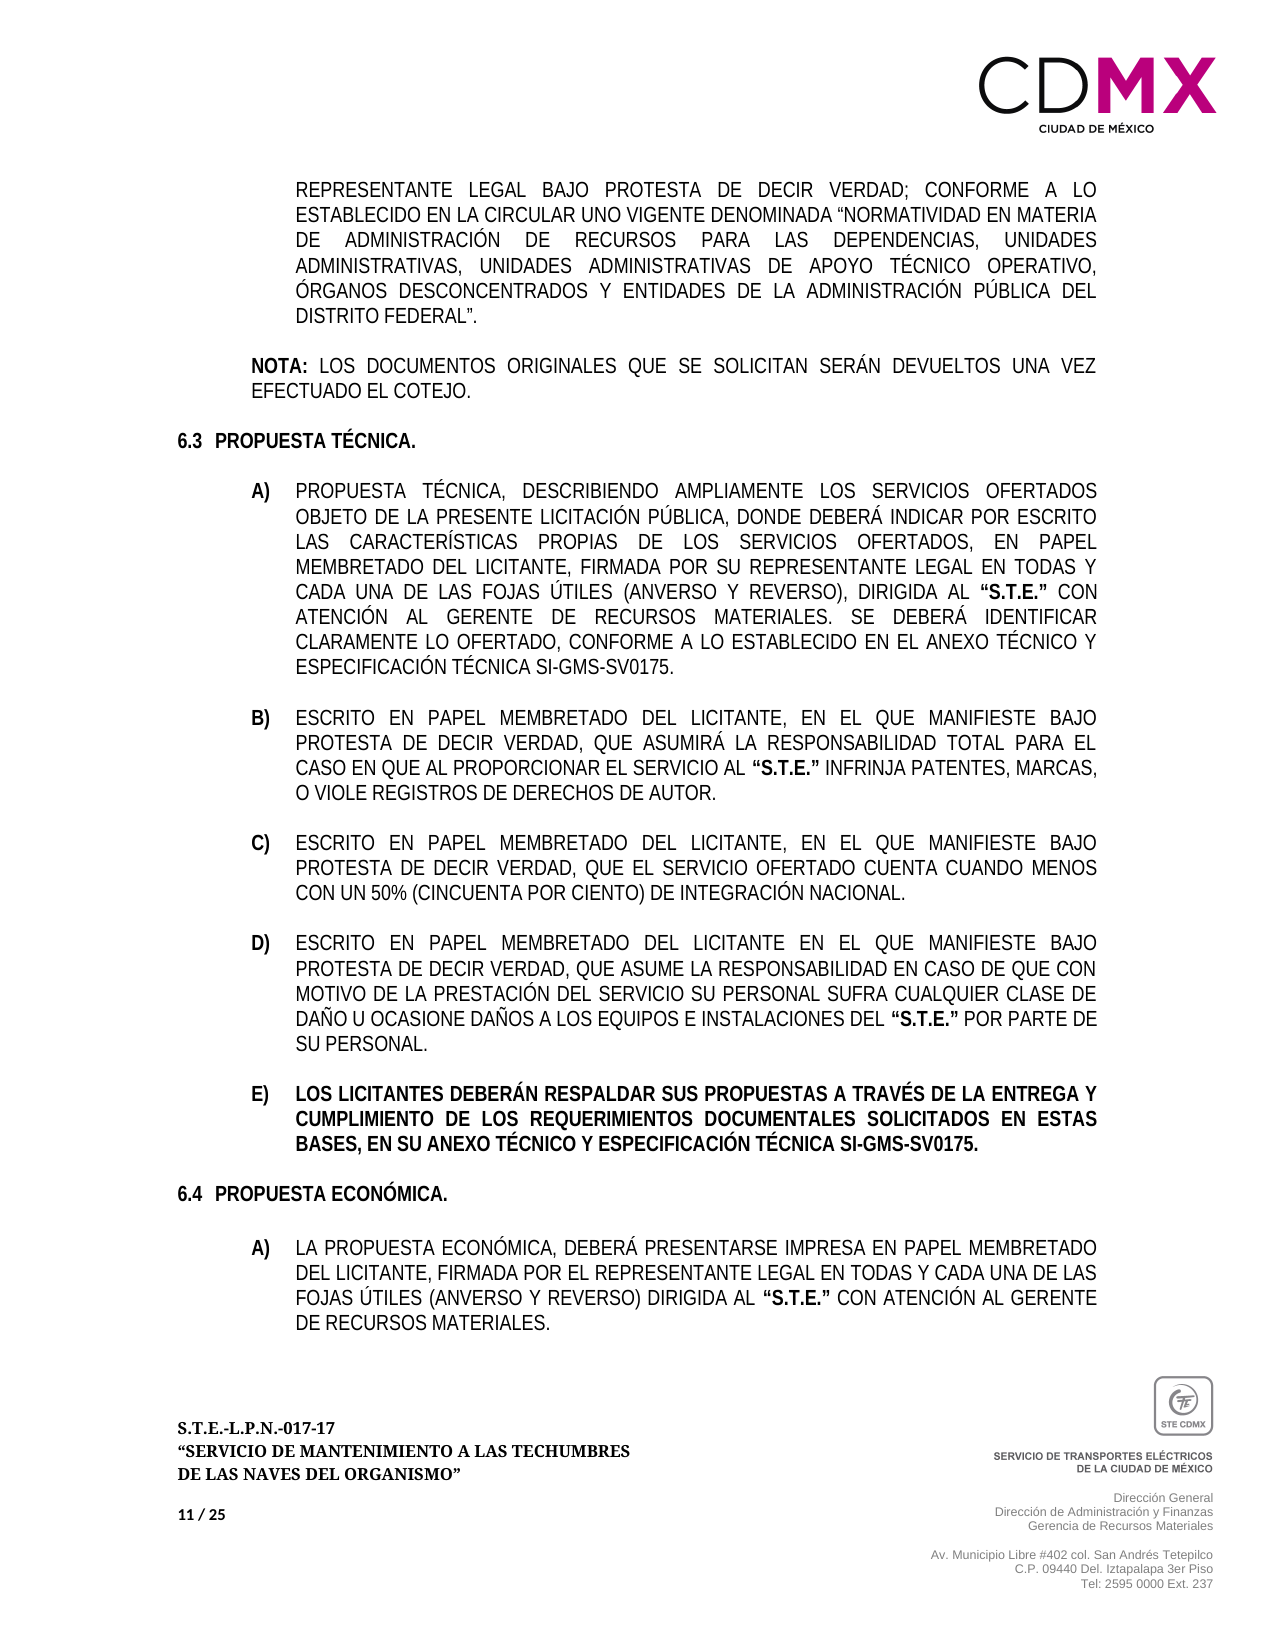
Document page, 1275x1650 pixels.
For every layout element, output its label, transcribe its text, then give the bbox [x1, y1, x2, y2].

list PROPUESTA TÉCNICA, DESCRIBIENDO AMPLIAMENTE LOS SERVICIOS OFERTADOS OBJETO DE LA PRESENTE LICITACIÓN PÚBLICA, DONDE DEBERÁ INDICAR POR ESCRITO LAS CARACTERÍSTICAS PROPIAS DE LOS SERVICIOS OFERTADOS, EN PAPEL MEMBRETADO DEL LICITANTE, FIRMADA POR SU REPRESENTANTE LEGAL EN TODAS Y CADA UNA DE LAS FOJAS ÚTILES (ANVERSO Y REVERSO), DIRIGIDA AL “S.T.E.” CON ATENCIÓN AL GERENTE DE RECURSOS MATERIALES. SE DEBERÁ IDENTIFICAR CLARAMENTE LO OFERTADO, CONFORME A LO ESTABLECIDO EN EL ANEXO TÉCNICO Y ESPECIFICACIÓN TÉCNICA SI-GMS-SV0175. [251, 478, 1098, 679]
list ESCRITO EN PAPEL MEMBRETADO DEL LICITANTE, EN EL QUE MANIFIESTE BAJO PROTESTA DE DECIR VERDAD, QUE EL SERVICIO OFERTADO CUENTA CUANDO MENOS CON UN 50% (CINCUENTA POR CIENTO) DE INTEGRACIÓN NACIONAL. [251, 830, 1098, 905]
list PROPUESTA ECONÓMICA. [177, 1181, 1098, 1206]
picture [976, 0, 1275, 135]
list ESCRITO EN PAPEL MEMBRETADO DEL LICITANTE, EN EL QUE MANIFIESTE BAJO PROTESTA DE DECIR VERDAD, QUE ASUMIRÁ LA RESPONSABILIDAD TOTAL PARA EL CASO EN QUE AL PROPORCIONAR EL SERVICIO AL “S.T.E.” INFRINJA PATENTES, MARCAS, O VIOLE REGISTROS DE DERECHOS DE AUTOR. [251, 704, 1098, 805]
list LA PROPUESTA ECONÓMICA, DEBERÁ PRESENTARSE IMPRESA EN PAPEL MEMBRETADO DEL LICITANTE, FIRMADA POR EL REPRESENTANTE LEGAL EN TODAS Y CADA UNA DE LAS FOJAS ÚTILES (ANVERSO Y REVERSO) DIRIGIDA AL “S.T.E.” CON ATENCIÓN AL GERENTE DE RECURSOS MATERIALES. [251, 1234, 1098, 1335]
list ESCRITO EN PAPEL MEMBRETADO DEL LICITANTE EN EL QUE MANIFIESTE BAJO PROTESTA DE DECIR VERDAD, QUE ASUME LA RESPONSABILIDAD EN CASO DE QUE CON MOTIVO DE LA PRESTACIÓN DEL SERVICIO SU PERSONAL SUFRA CUALQUIER CLASE DE DAÑO U OCASIONE DAÑOS A LOS EQUIPOS E INSTALACIONES DEL “S.T.E.” POR PARTE DE SU PERSONAL. [251, 930, 1098, 1056]
list LOS LICITANTES DEBERÁN RESPALDAR SUS PROPUESTAS A TRAVÉS DE LA ENTREGA Y CUMPLIMIENTO DE LOS REQUERIMIENTOS DOCUMENTALES SOLICITADOS EN ESTAS BASES, EN SU ANEXO TÉCNICO Y ESPECIFICACIÓN TÉCNICA SI-GMS-SV0175. [251, 1081, 1098, 1156]
picture [990, 1372, 1274, 1649]
text NOTA: LOS DOCUMENTOS ORIGINALES QUE SE SOLICITAN SERÁN DEVUELTOS UNA VEZ EFECTUADO EL COTEJO. [251, 353, 1098, 403]
list PROPUESTA TÉCNICA. [177, 428, 1098, 453]
